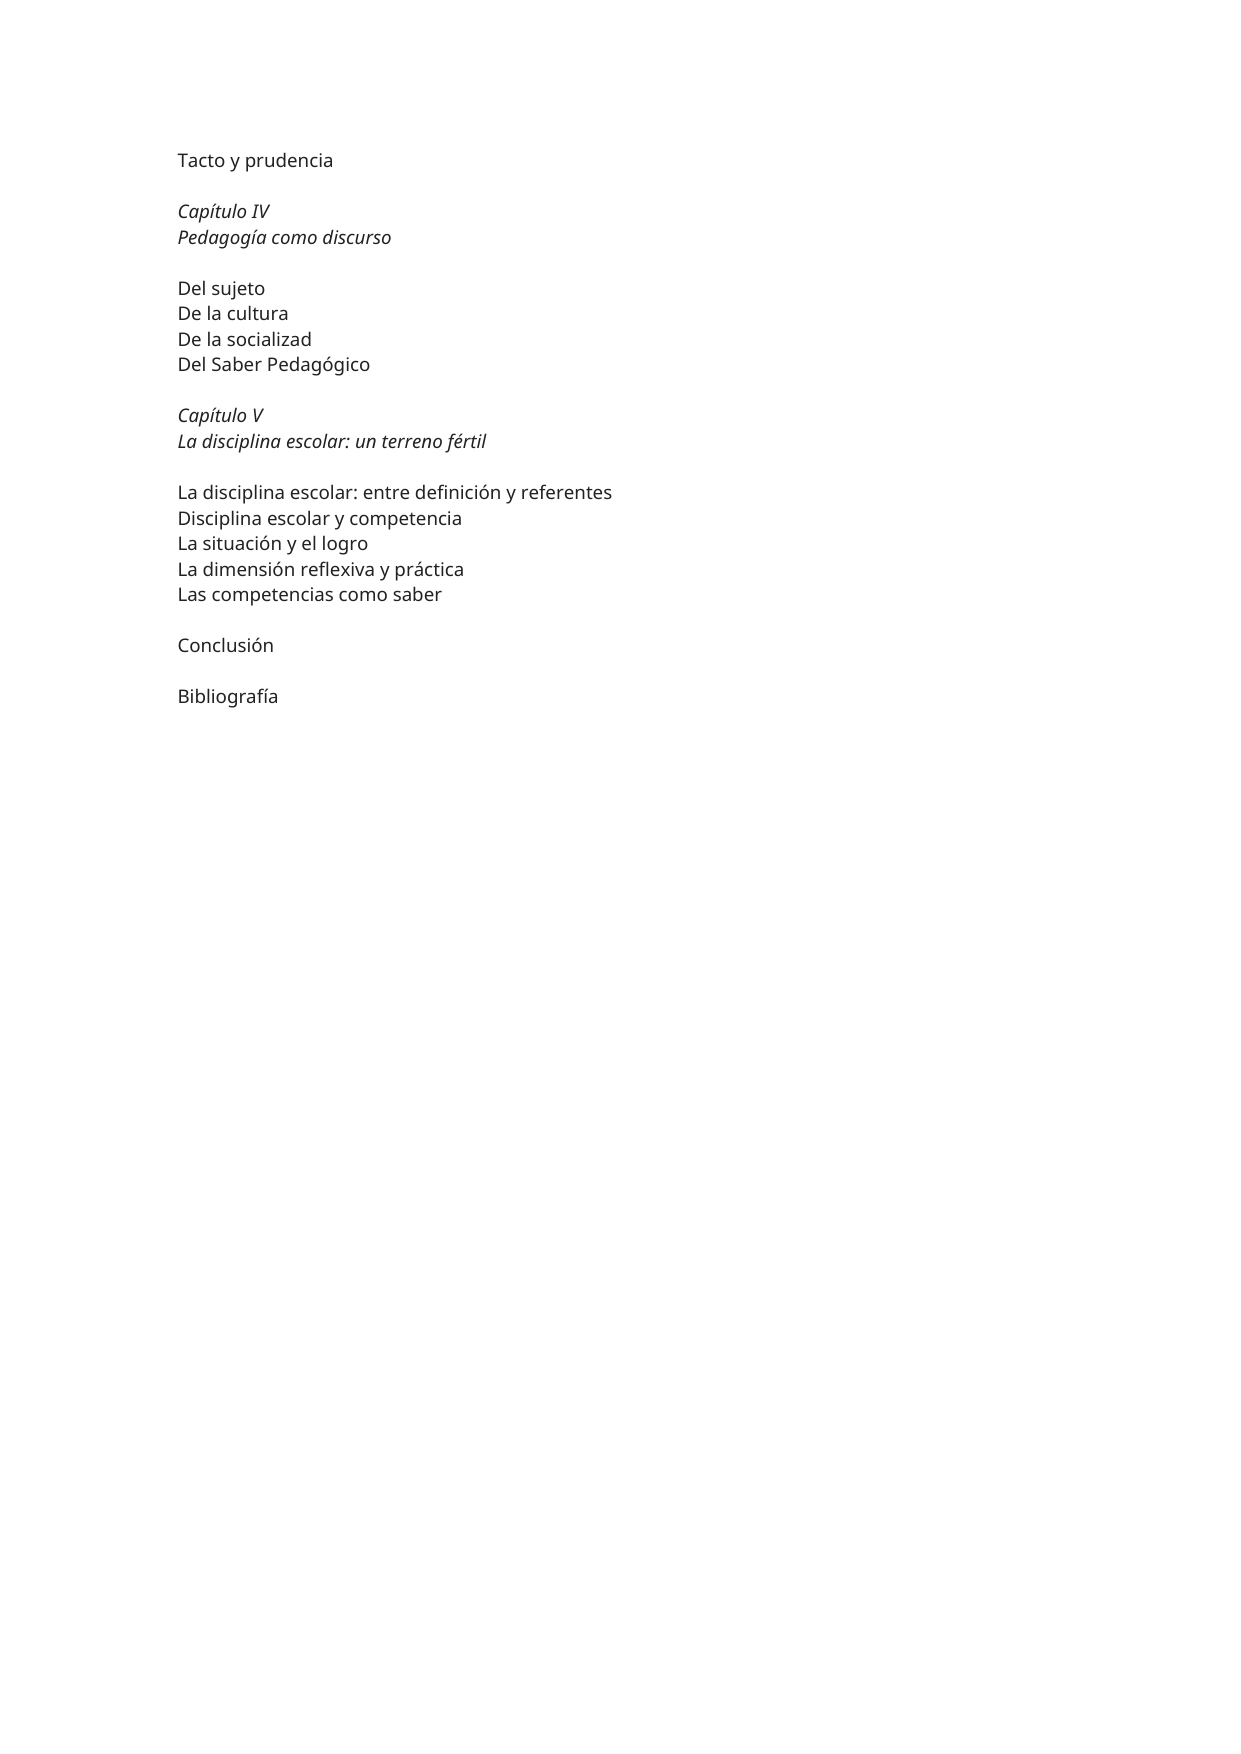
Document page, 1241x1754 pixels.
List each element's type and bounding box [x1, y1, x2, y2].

text [177, 148, 1063, 709]
